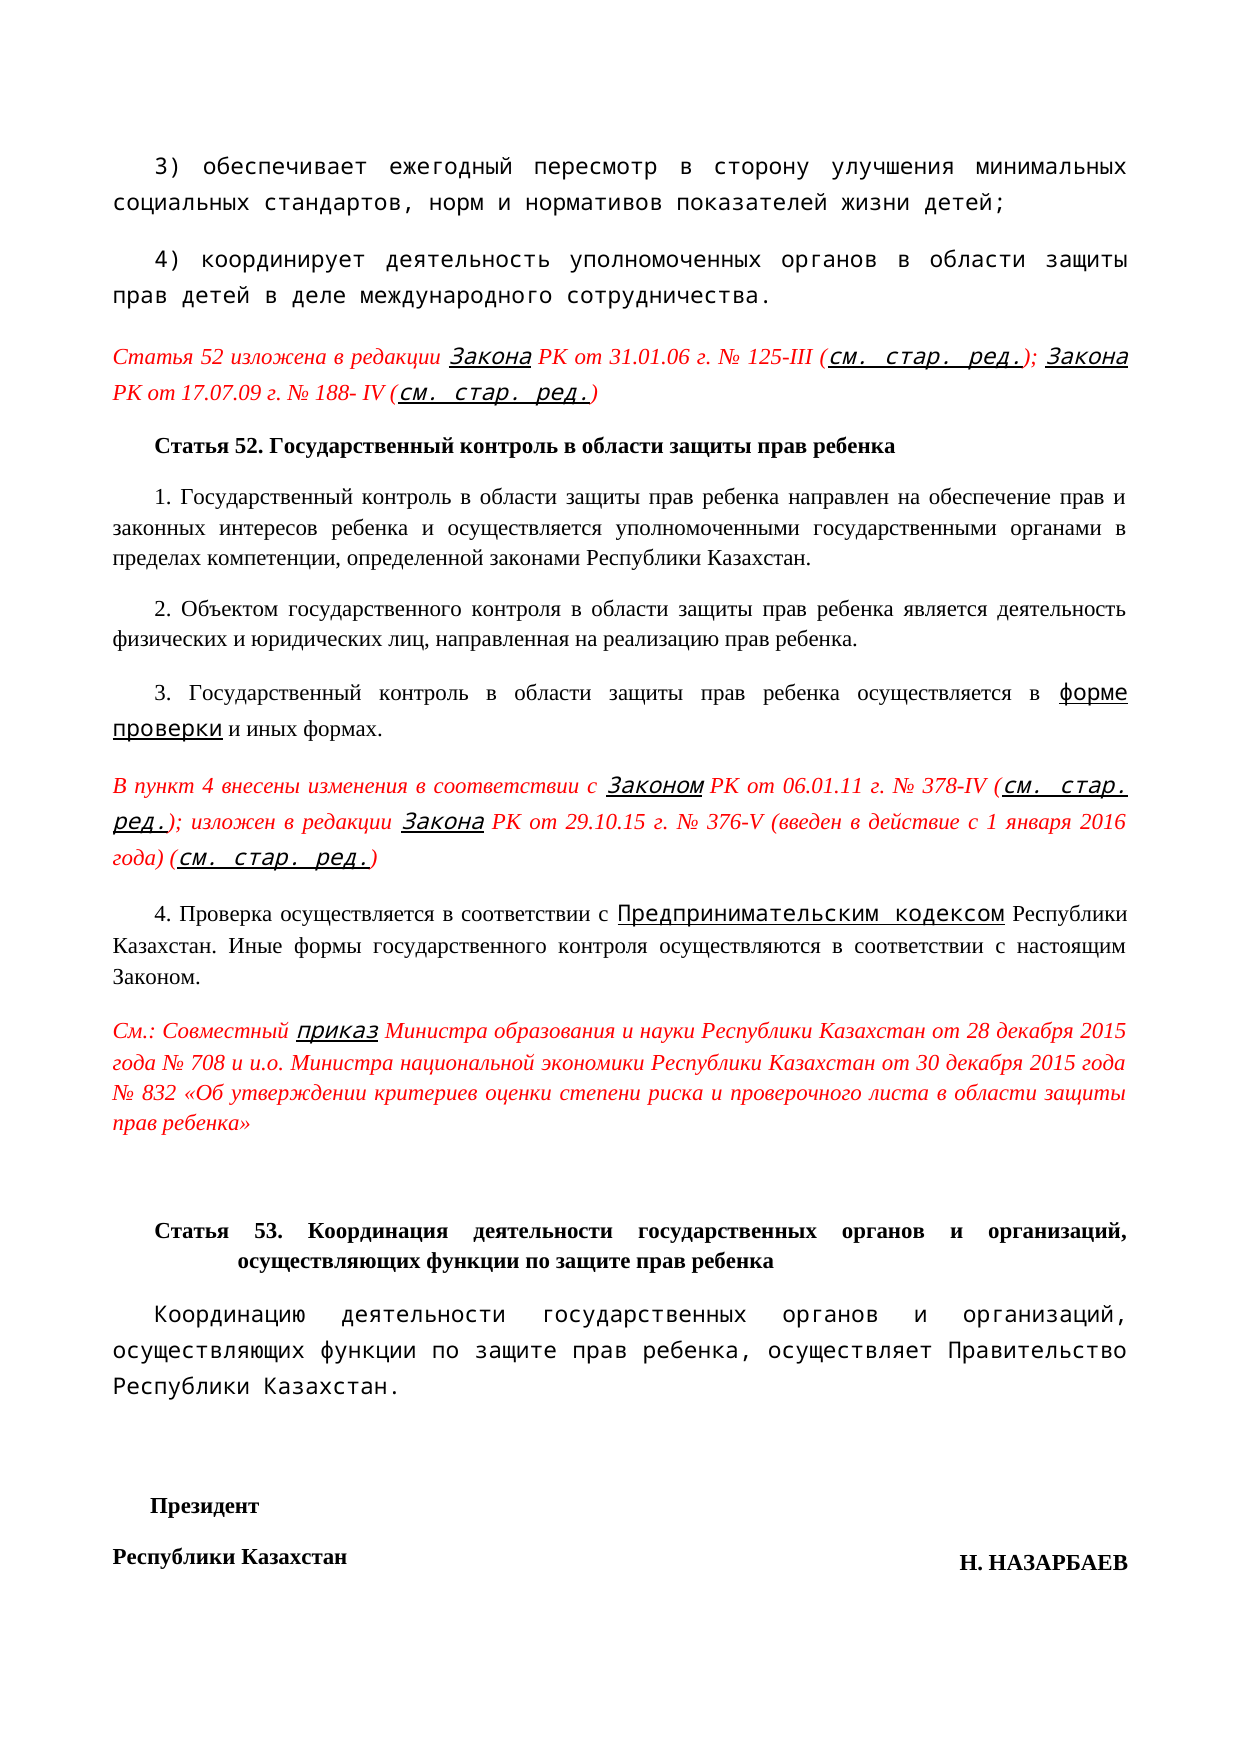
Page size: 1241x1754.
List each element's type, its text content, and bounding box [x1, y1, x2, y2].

text В пункт 4 внесены изменения в соответствии с 3аконом РК от 06.01.11 г. № 378-IV (см. стар. ред.); изложен в редакции Закона РК от 29.10.15 г. № 376-V (введен в действие с 1 января 2016 года) (см. стар. ред.) [112, 769, 1128, 872]
text 3) обеспечивает ежегодный пересмотр в сторону улучшения минимальных социальных стандартов, норм и нормативов показателей жизни детей; [112, 150, 1128, 217]
text 4. Проверка осуществляется в соответствии с Предпринимательским кодексом Республики Казахстан. Иные формы государственного контроля осуществляются в соответствии с настоящим Законом. [112, 897, 1128, 989]
text Статья 52 изложена в редакции Закона РК от 31.01.06 г. № 125-III (см. стар. ред.); Закона РК от 17.07.09 г. № 188- IV (см. стар. ред.) [112, 339, 1128, 407]
text 3. Государственный контроль в области защиты прав ребенка осуществляется в форме проверки и иных формах. [112, 676, 1128, 743]
text Координацию деятельности государственных органов и организаций, осуществляющих функции по защите прав ребенка, осуществляет Правительство Республики Казахстан. [112, 1298, 1128, 1401]
text Статья 53. Координация деятельности государственных органов и организаций, осуществляющих функции по защите прав ребенка [154, 1217, 1128, 1274]
text 2. Объектом государственного контроля в области защиты прав ребенка является деятельность физических и юридических лиц, направленная на реализацию прав ребенка. [112, 595, 1128, 651]
text 1. Государственный контроль в области защиты прав ребенка направлен на обеспечение прав и законных интересов ребенка и осуществляется уполномоченными государственными органами в пределах компетенции, определенной законами Республики Казахстан. [112, 483, 1128, 570]
text См.: Совместный приказ Министра образования и науки Республики Казахстан от 28 декабря 2015 года № 708 и и.о. Министра национальной экономики Республики Казахстан от 30 декабря 2015 года № 832 «Об утверждении критериев оценки степени риска и проверочного листа в области защиты прав ребенка» [112, 1014, 1128, 1136]
table_header Н. НАЗАРБАЕВ [704, 1492, 1128, 1600]
text 4) координирует деятельность уполномоченных органов в области защиты прав детей в деле международного сотрудничества. [112, 243, 1128, 310]
table_header Президент Республики Казахстан [113, 1492, 703, 1600]
text Статья 52. Государственный контроль в области защиты прав ребенка [154, 432, 1128, 459]
